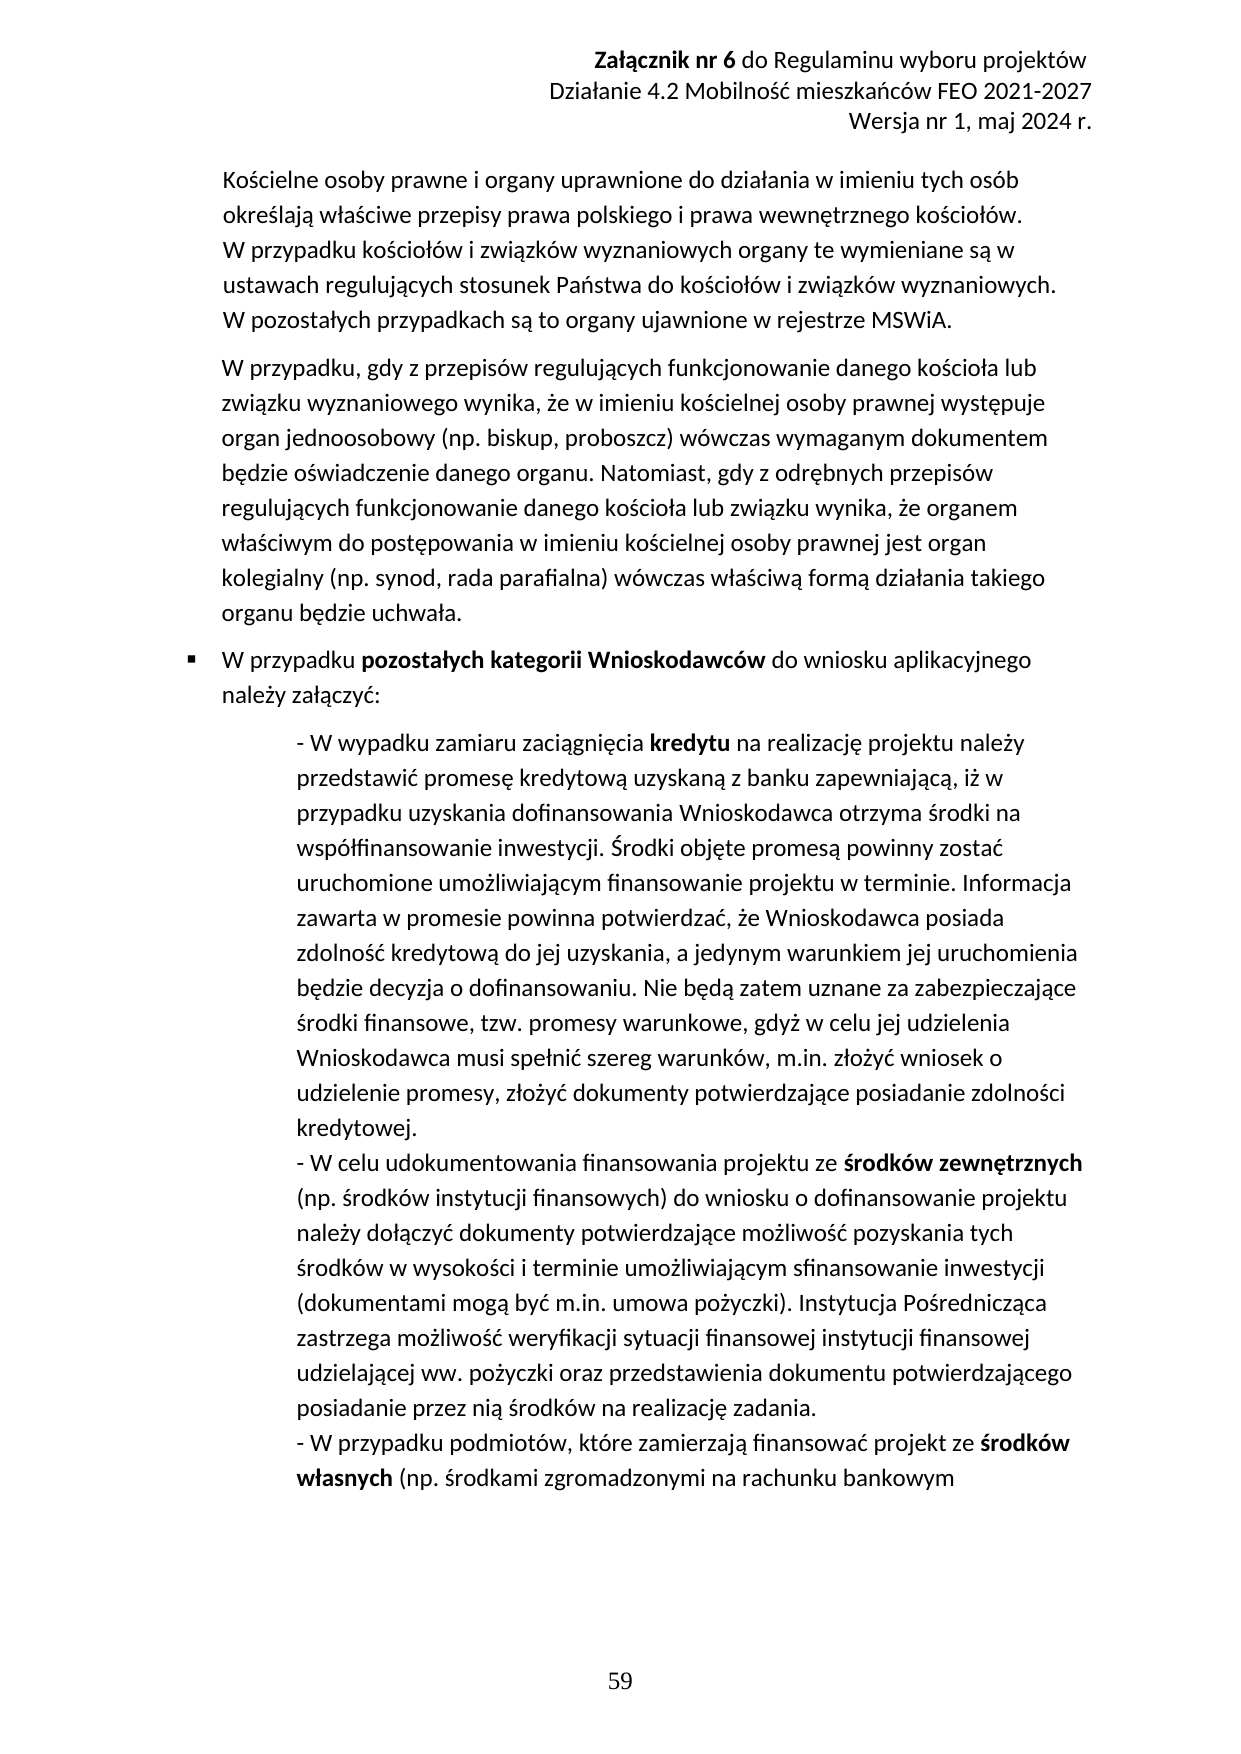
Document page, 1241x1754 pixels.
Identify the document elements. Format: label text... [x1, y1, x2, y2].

list - W celu udokumentowania finansowania projektu ze środków zewnętrznych (np. środków instytucji finansowych) do wniosku o dofinansowanie projektu należy dołączyć dokumenty potwierdzające możliwość pozyskania tych środków w wysokości i terminie umożliwiającym sfinansowanie inwestycji (dokumentami mogą być m.in. umowa pożyczki). Instytucja Pośrednicząca zastrzega możliwość weryfikacji sytuacji finansowej instytucji finansowej udzielającej ww. pożyczki oraz przedstawienia dokumentu potwierdzającego posiadanie przez nią środków na realizację zadania. [296, 1147, 1092, 1423]
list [296, 1427, 1092, 1493]
list - W wypadku zamiaru zaciągnięcia kredytu na realizację projektu należy przedstawić promesę kredytową uzyskaną z banku zapewniającą, iż w przypadku uzyskania dofinansowania Wnioskodawca otrzyma środki na współfinansowanie inwestycji. Środki objęte promesą powinny zostać uruchomione umożliwiającym finansowanie projektu w terminie. Informacja zawarta w promesie powinna potwierdzać, że Wnioskodawca posiada zdolność kredytową do jej uzyskania, a jedynym warunkiem jej uruchomienia będzie decyzja o dofinansowaniu. Nie będą zatem uznane za zabezpieczające środki finansowe, tzw. promesy warunkowe, gdyż w celu jej udzielenia Wnioskodawca musi spełnić szereg warunków, m.in. złożyć wniosek o udzielenie promesy, złożyć dokumenty potwierdzające posiadanie zdolności kredytowej. [296, 727, 1092, 1143]
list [185, 164, 1092, 335]
text W przypadku, gdy z przepisów regulujących funkcjonowanie danego kościoła lub związku wyznaniowego wynika, że w imieniu kościelnej osoby prawnej występuje organ jednoosobowy (np. biskup, proboszcz) wówczas wymaganym dokumentem będzie oświadczenie danego organu. Natomiast, gdy z odrębnych przepisów regulujących funkcjonowanie danego kościoła lub związku wynika, że organem właściwym do postępowania w imieniu kościelnej osoby prawnej jest organ kolegialny (np. synod, rada parafialna) wówczas właściwą formą działania takiego organu będzie uchwała. [221, 352, 1092, 628]
list W przypadku pozostałych kategorii Wnioskodawców do wniosku aplikacyjnego należy załączyć: [186, 644, 1092, 710]
